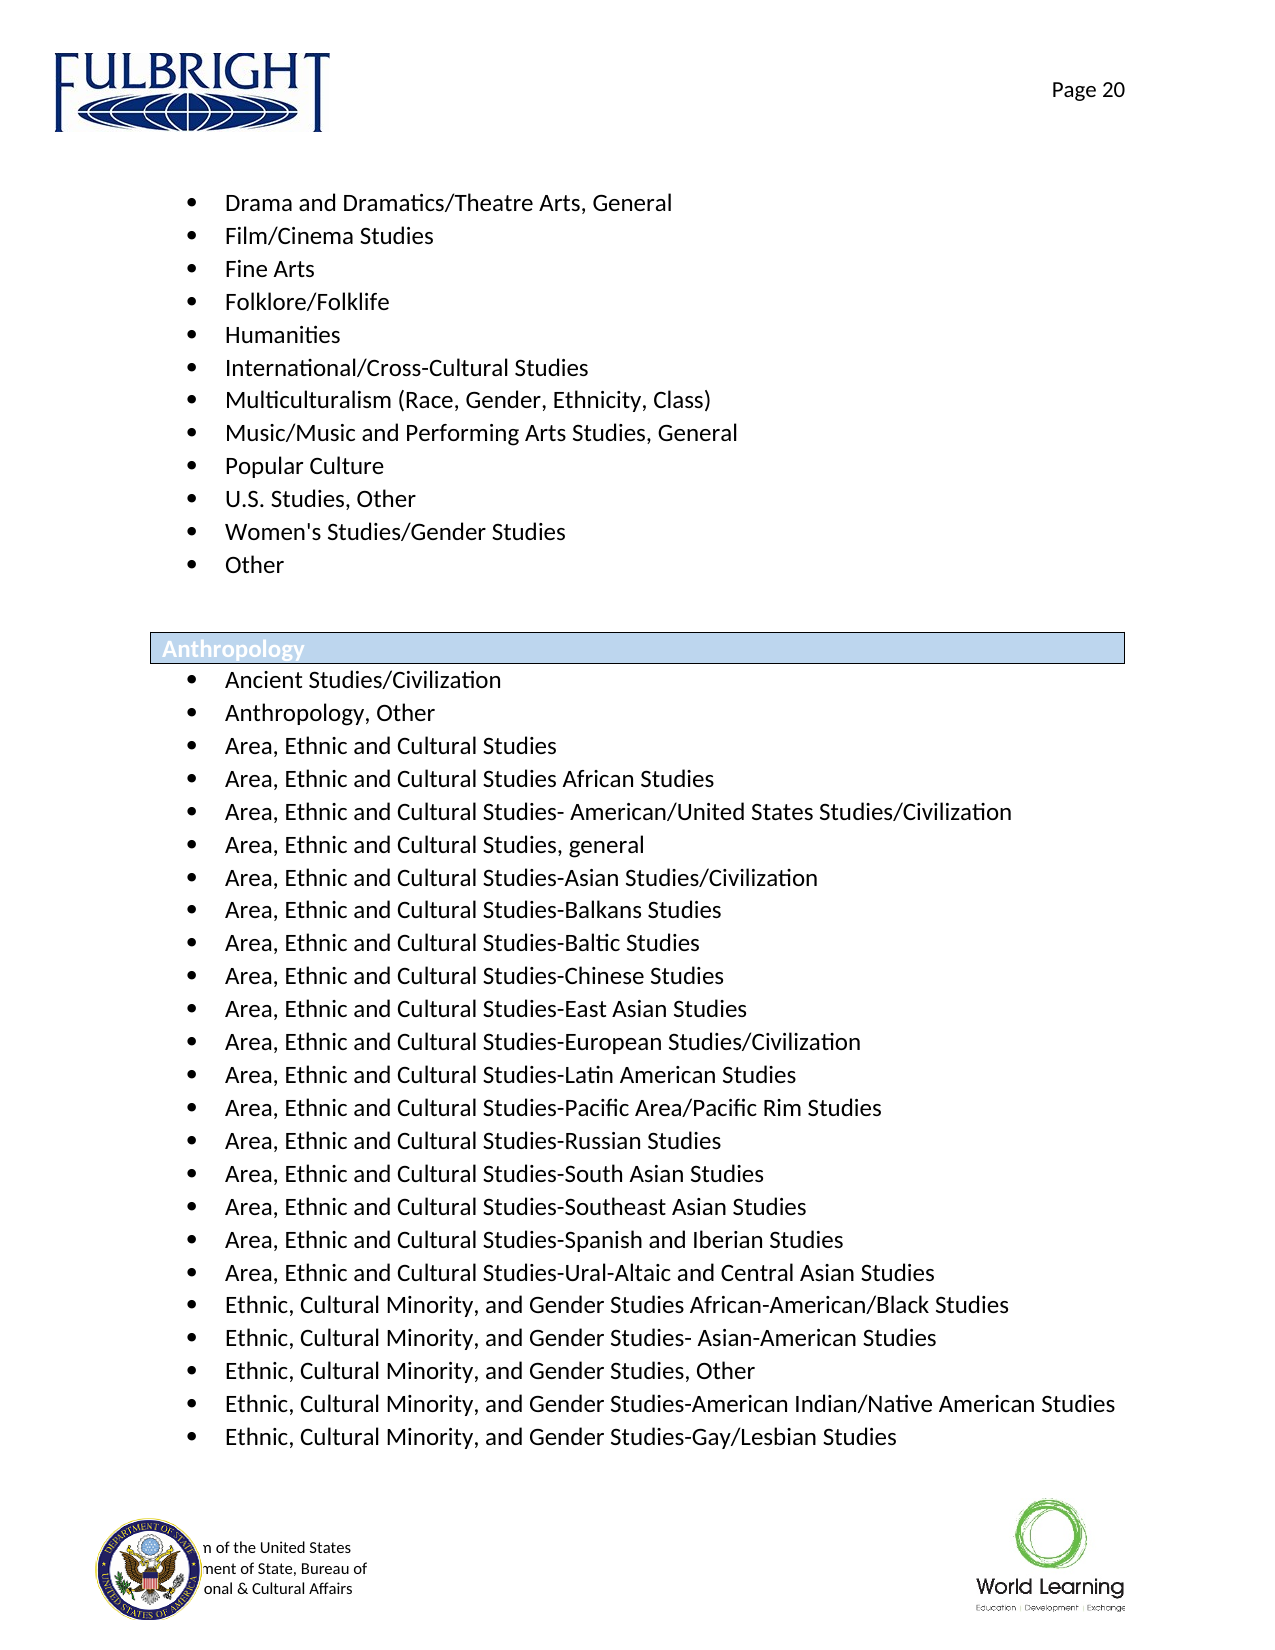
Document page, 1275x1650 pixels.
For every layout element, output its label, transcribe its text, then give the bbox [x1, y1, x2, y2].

picture [93, 1518, 204, 1619]
list Area, Ethnic and Cultural Studies-Latin American Studies [187, 1059, 1125, 1090]
table_header Anthropology [151, 633, 1124, 663]
list Area, Ethnic and Cultural Studies-South Asian Studies [187, 1158, 1125, 1188]
list Ethnic, Cultural Minority, and Gender Studies African-American/Black Studies [187, 1290, 1125, 1320]
list Ethnic, Cultural Minority, and Gender Studies- Asian-American Studies [187, 1323, 1125, 1353]
list Area, Ethnic and Cultural Studies-East Asian Studies [187, 993, 1125, 1024]
list International/Cross-Cultural Studies [187, 352, 1125, 382]
list Area, Ethnic and Cultural Studies-Asian Studies/Civilization [187, 862, 1125, 892]
list Area, Ethnic and Cultural Studies-Spanish and Iberian Studies [187, 1224, 1125, 1254]
picture [976, 1498, 1125, 1612]
list Area, Ethnic and Cultural Studies-Southeast Asian Studies [187, 1191, 1125, 1221]
list Area, Ethnic and Cultural Studies-Chinese Studies [187, 961, 1125, 991]
list Area, Ethnic and Cultural Studies, general [187, 829, 1125, 859]
list Drama and Dramatics/Theatre Arts, General [187, 187, 1125, 218]
list Area, Ethnic and Cultural Studies [187, 730, 1125, 761]
list Area, Ethnic and Cultural Studies- American/United States Studies/Civilization [187, 796, 1125, 826]
list Ethnic, Cultural Minority, and Gender Studies-American Indian/Native American Studies [187, 1388, 1125, 1419]
list Anthropology, Other [187, 697, 1125, 728]
list Other [187, 549, 1125, 580]
list Area, Ethnic and Cultural Studies-European Studies/Civilization [187, 1026, 1125, 1057]
picture [54, 53, 330, 132]
list Area, Ethnic and Cultural Studies-Ural-Altaic and Central Asian Studies [187, 1257, 1125, 1287]
list Area, Ethnic and Cultural Studies-Balkans Studies [187, 895, 1125, 925]
list U.S. Studies, Other [187, 483, 1125, 514]
list Multiculturalism (Race, Gender, Ethnicity, Class) [187, 384, 1125, 415]
list Ancient Studies/Civilization [187, 664, 1125, 695]
list Ethnic, Cultural Minority, and Gender Studies, Other [187, 1356, 1125, 1386]
list Area, Ethnic and Cultural Studies-Baltic Studies [187, 928, 1125, 958]
list Women's Studies/Gender Studies [187, 516, 1125, 547]
list Area, Ethnic and Cultural Studies African Studies [187, 763, 1125, 793]
list Humanities [187, 319, 1125, 349]
list Fine Arts [187, 253, 1125, 283]
list Popular Culture [187, 450, 1125, 481]
list Area, Ethnic and Cultural Studies-Pacific Area/Pacific Rim Studies [187, 1092, 1125, 1123]
list Film/Cinema Studies [187, 220, 1125, 251]
list Ethnic, Cultural Minority, and Gender Studies-Gay/Lesbian Studies [187, 1421, 1125, 1452]
list Music/Music and Performing Arts Studies, General [187, 417, 1125, 448]
list Area, Ethnic and Cultural Studies-Russian Studies [187, 1125, 1125, 1156]
list Folklore/Folklife [187, 286, 1125, 316]
